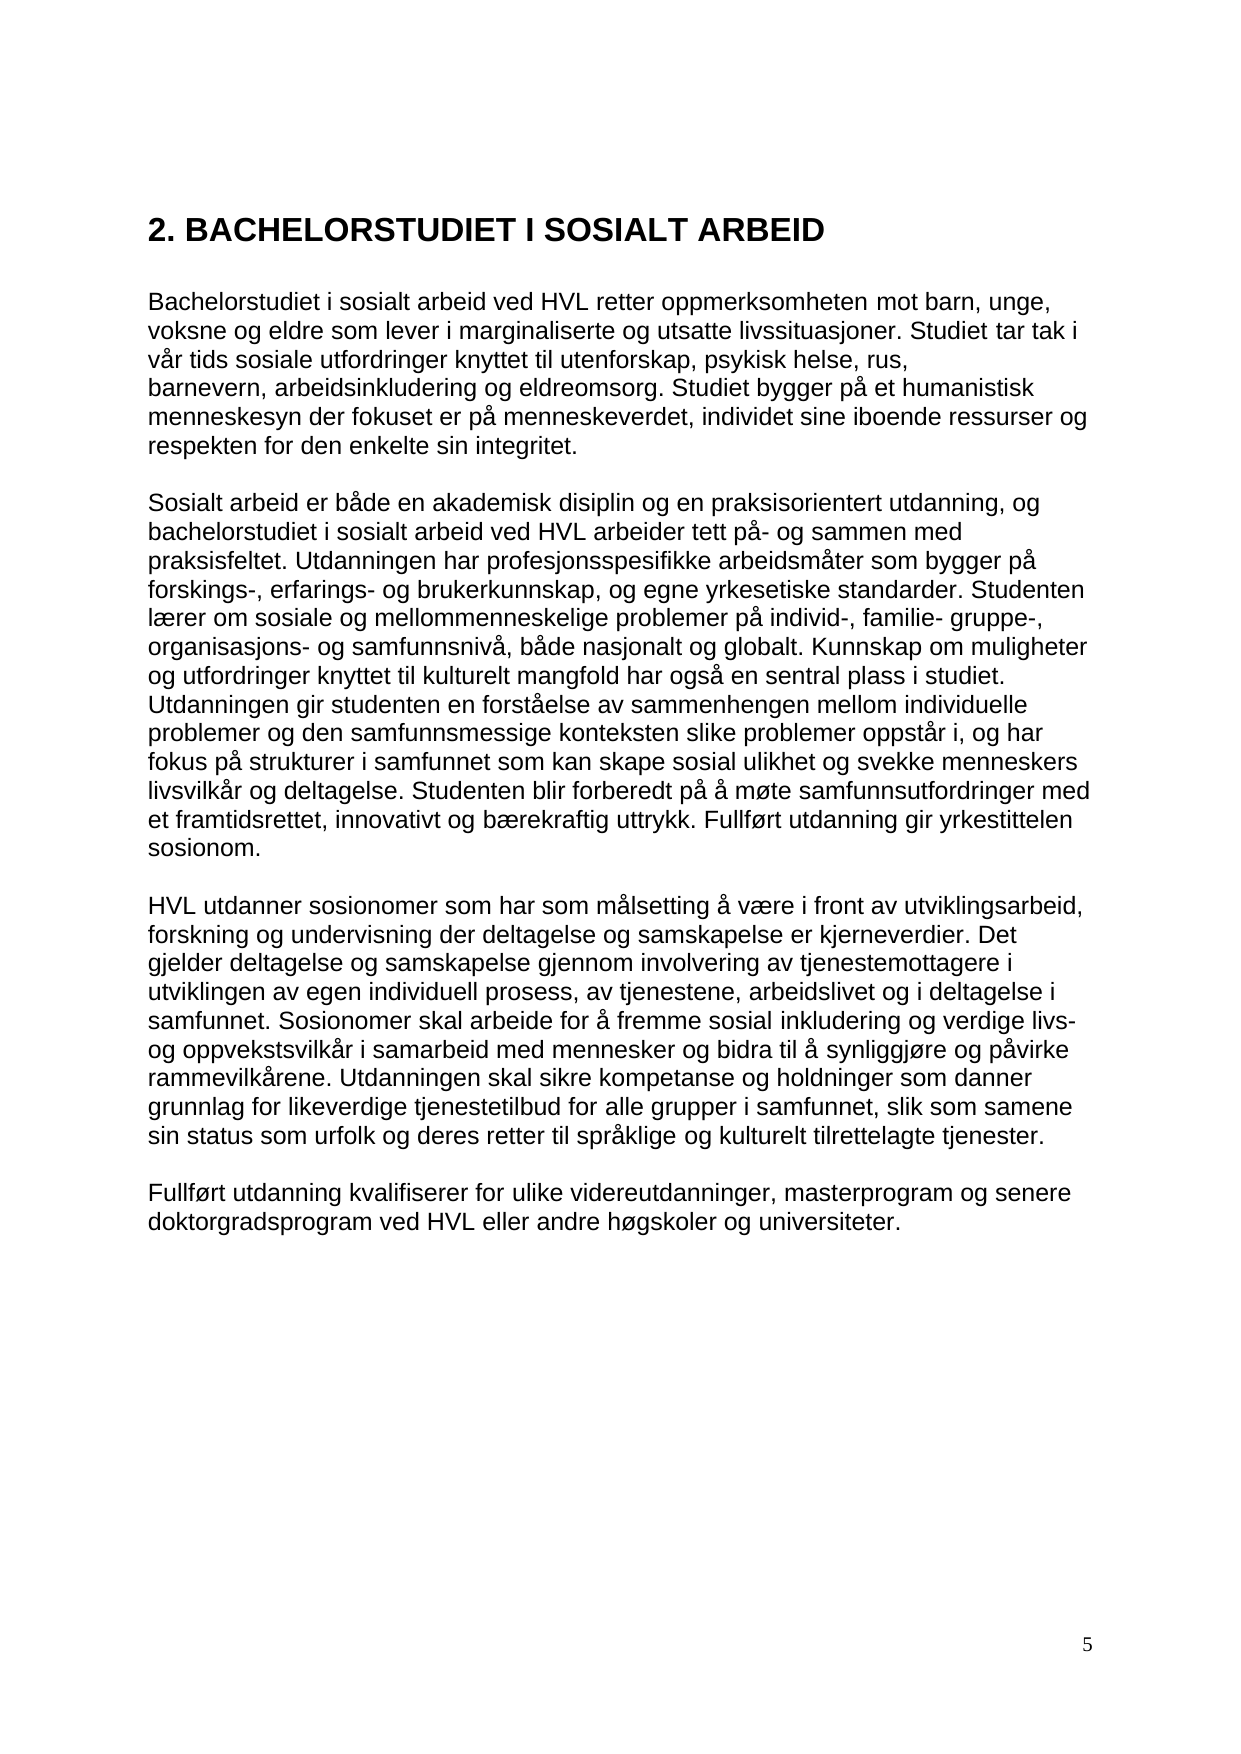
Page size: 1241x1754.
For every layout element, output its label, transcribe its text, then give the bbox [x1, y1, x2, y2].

text HVL utdanner sosionomer som har som målsetting å være i front av utviklingsarbeid, forskning og undervisning der deltagelse og samskapelse er kjerneverdier. Det gjelder deltagelse og samskapelse gjennom involvering av tjenestemottagere i utviklingen av egen individuell prosess, av tjenestene, arbeidslivet og i deltagelse i samfunnet. Sosionomer skal arbeide for å fremme sosial inkludering og verdige livs- og oppvekstsvilkår i samarbeid med mennesker og bidra til å synliggjøre og påvirke rammevilkårene. Utdanningen skal sikre kompetanse og holdninger som danner grunnlag for likeverdige tjenestetilbud for alle grupper i samfunnet, slik som samene sin status som urfolk og deres retter til språklige og kulturelt tilrettelagte tjenester. [148, 891, 1092, 1149]
text Bachelorstudiet i sosialt arbeid ved HVL retter oppmerksomheten mot barn, unge, voksne og eldre som lever i marginaliserte og utsatte livssituasjoner. Studiet tar tak i vår tids sosiale utfordringer knyttet til utenforskap, psykisk helse, rus, barnevern, arbeidsinkludering og eldreomsorg. Studiet bygger på et humanistisk menneskesyn der fokuset er på menneskeverdet, individet sine iboende ressurser og respekten for den enkelte sin integritet. [148, 287, 1092, 459]
text 2. BACHELORSTUDIET I SOSIALT ARBEID [148, 210, 1092, 249]
text Fullført utdanning kvalifiserer for ulike videreutdanninger, masterprogram og senere doktorgradsprogram ved HVL eller andre høgskoler og universiteter. [148, 1178, 1092, 1236]
text Sosialt arbeid er både en akademisk disiplin og en praksisorientert utdanning, og bachelorstudiet i sosialt arbeid ved HVL arbeider tett på- og sammen med praksisfeltet. Utdanningen har profesjonsspesifikke arbeidsmåter som bygger på forskings-, erfarings- og brukerkunnskap, og egne yrkesetiske standarder. Studenten lærer om sosiale og mellommenneskelige problemer på individ-, familie- gruppe-, organisasjons- og samfunnsnivå, både nasjonalt og globalt. Kunnskap om muligheter og utfordringer knyttet til kulturelt mangfold har også en sentral plass i studiet. Utdanningen gir studenten en forståelse av sammenhengen mellom individuelle problemer og den samfunnsmessige konteksten slike problemer oppstår i, og har fokus på strukturer i samfunnet som kan skape sosial ulikhet og svekke menneskers livsvilkår og deltagelse. Studenten blir forberedt på å møte samfunnsutfordringer med et framtidsrettet, innovativt og bærekraftig uttrykk. Fullført utdanning gir yrkestittelen sosionom. [148, 488, 1092, 862]
